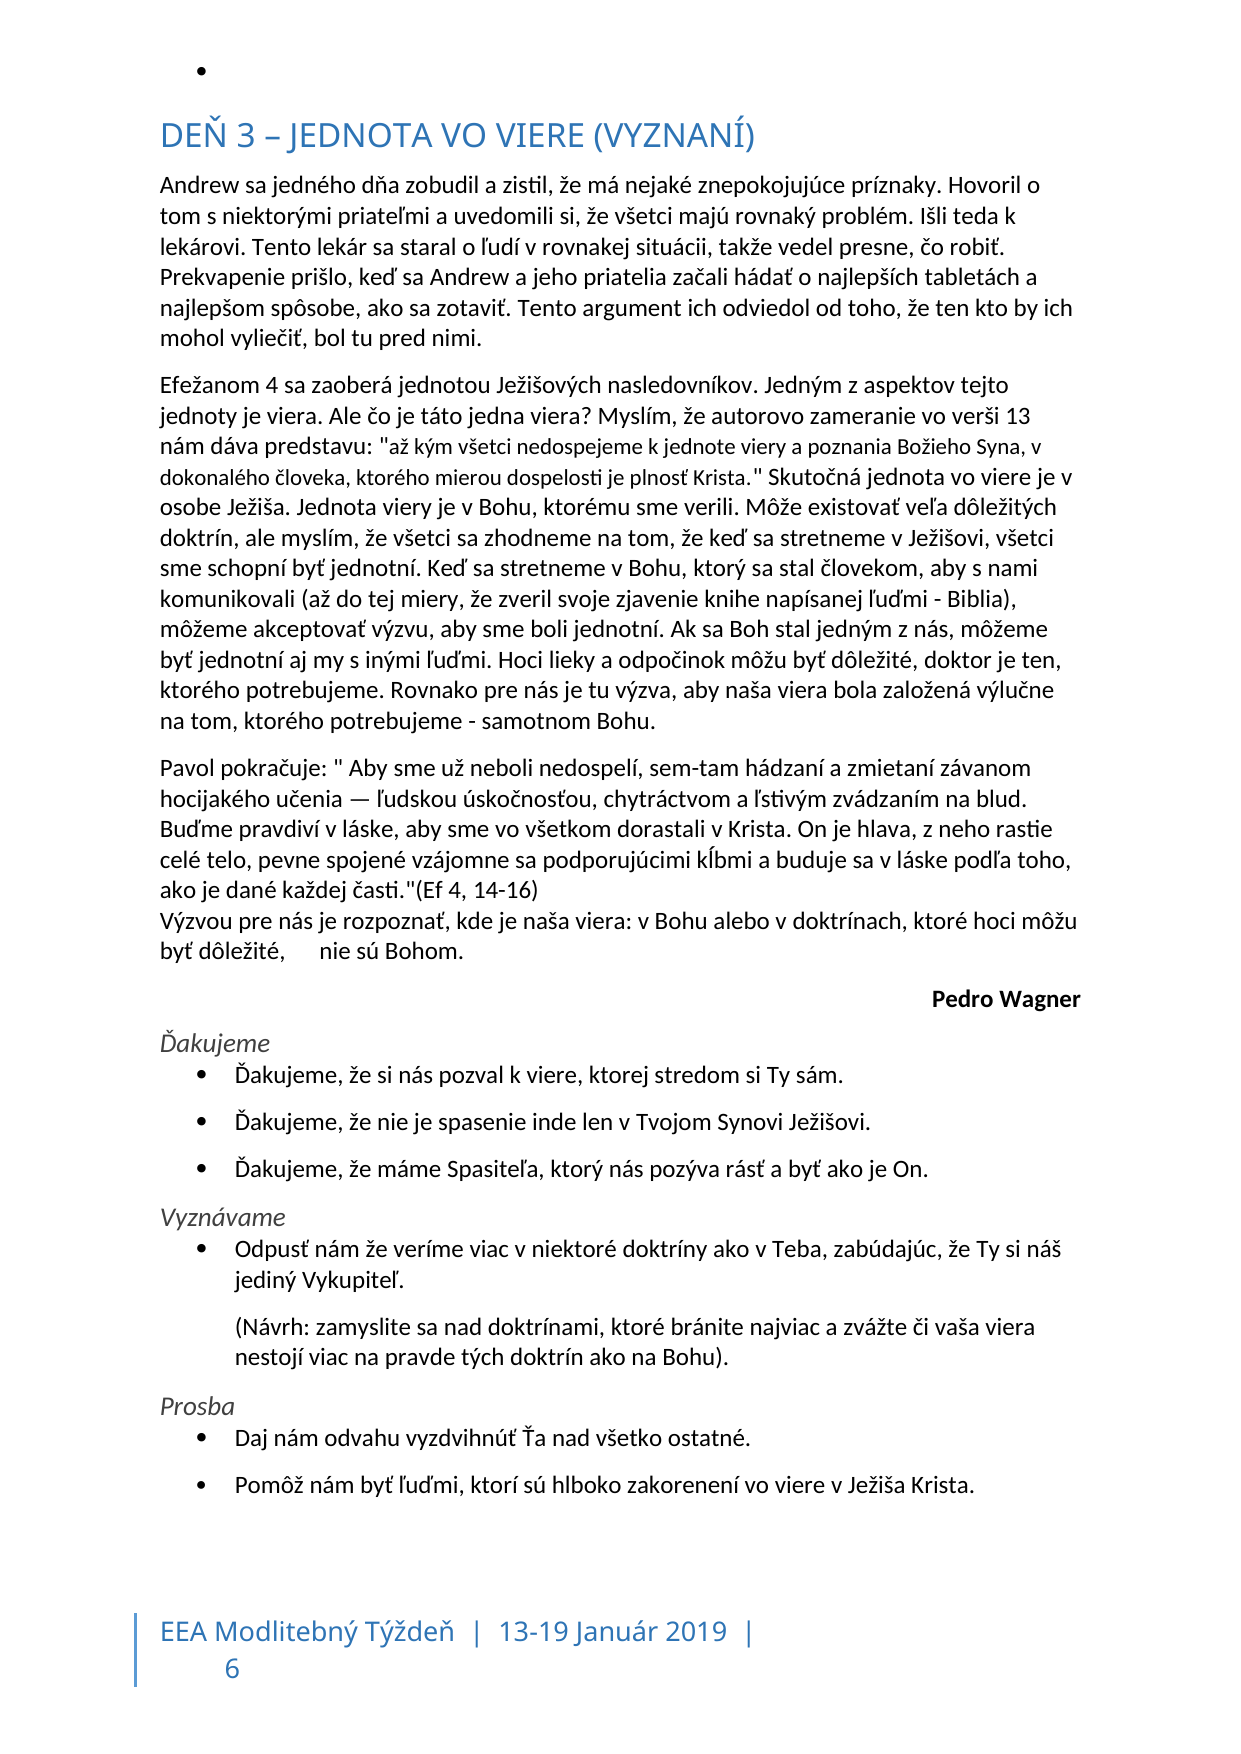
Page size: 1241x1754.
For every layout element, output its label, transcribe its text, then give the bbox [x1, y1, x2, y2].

list Ďakujeme, že si nás pozval k viere, ktorej stredom si Ty sám. [197, 1059, 1081, 1089]
list Pomôž nám byť ľuďmi, ktorí sú hlboko zakorenení vo viere v Ježiša Krista. [197, 1469, 1081, 1499]
list Daj nám odvahu vyzdvihnúť Ťa nad všetko ostatné. [197, 1422, 1081, 1452]
subtitle Vyznávame [159, 1200, 1081, 1233]
list Ďakujeme, že nie je spasenie inde len v Tvojom Synovi Ježišovi. [197, 1106, 1081, 1136]
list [197, 56, 1081, 87]
subtitle Ďakujeme [159, 1026, 1081, 1059]
subtitle DEŇ 3 – JEDNOTA VO VIERE (VYZNANÍ) [159, 112, 1081, 157]
text Pavol pokračuje: " Aby sme už neboli nedospelí, sem-tam hádzaní a zmietaní závanom hocijakého učenia — ľudskou úskočnosťou, chytráctvom a ľstivým zvádzaním na blud. Buďme pravdiví v láske, aby sme vo všetkom dorastali v Krista. On je hlava, z neho rastie celé telo, pevne spojené vzájomne sa podporujúcimi kĺbmi a buduje sa v láske podľa toho, ako je dané každej časti."(Ef 4, 14-16) Výzvou pre nás je rozpoznať, kde je naša viera: v Bohu alebo v doktrínach, ktoré hoci môžu byť dôležité, nie sú Bohom. [159, 752, 1081, 966]
list Ďakujeme, že máme Spasiteľa, ktorý nás pozýva rásť a byť ako je On. [197, 1153, 1081, 1184]
list Odpusť nám že veríme viac v niektoré doktríny ako v Teba, zabúdajúc, že Ty si náš jediný Vykupiteľ. [197, 1233, 1081, 1294]
text Efežanom 4 sa zaoberá jednotou Ježišových nasledovníkov. Jedným z aspektov tejto jednoty je viera. Ale čo je táto jedna viera? Myslím, že autorovo zameranie vo verši 13 nám dáva predstavu: "až kým všetci nedospejeme k jednote viery a poznania Božieho Syna, v dokonalého človeka, ktorého mierou dospelosti je plnosť Krista." Skutočná jednota vo viere je v osobe Ježiša. Jednota viery je v Bohu, ktorému sme verili. Môže existovať veľa dôležitých doktrín, ale myslím, že všetci sa zhodneme na tom, že keď sa stretneme v Ježišovi, všetci sme schopní byť jednotní. Keď sa stretneme v Bohu, ktorý sa stal človekom, aby s nami komunikovali (až do tej miery, že zveril svoje zjavenie knihe napísanej ľuďmi - Biblia), môžeme akceptovať výzvu, aby sme boli jednotní. Ak sa Boh stal jedným z nás, môžeme byť jednotní aj my s inými ľuďmi. Hoci lieky a odpočinok môžu byť dôležité, doktor je ten, ktorého potrebujeme. Rovnako pre nás je tu výzva, aby naša viera bola založená výlučne na tom, ktorého potrebujeme - samotnom Bohu. [159, 369, 1081, 736]
subtitle Prosba [159, 1389, 1081, 1422]
text Pedro Wagner [159, 983, 1081, 1013]
text (Návrh: zamyslite sa nad doktrínami, ktoré bránite najviac a zvážte či vaša viera nestojí viac na pravde tých doktrín ako na Bohu). [234, 1311, 1081, 1372]
text Andrew sa jedného dňa zobudil a zistil, že má nejaké znepokojujúce príznaky. Hovoril o tom s niektorými priateľmi a uvedomili si, že všetci majú rovnaký problém. Išli teda k lekárovi. Tento lekár sa staral o ľudí v rovnakej situácii, takže vedel presne, čo robiť. Prekvapenie prišlo, keď sa Andrew a jeho priatelia začali hádať o najlepších tabletách a najlepšom spôsobe, ako sa zotaviť. Tento argument ich odviedol od toho, že ten kto by ich mohol vyliečiť, bol tu pred nimi. [159, 170, 1081, 353]
